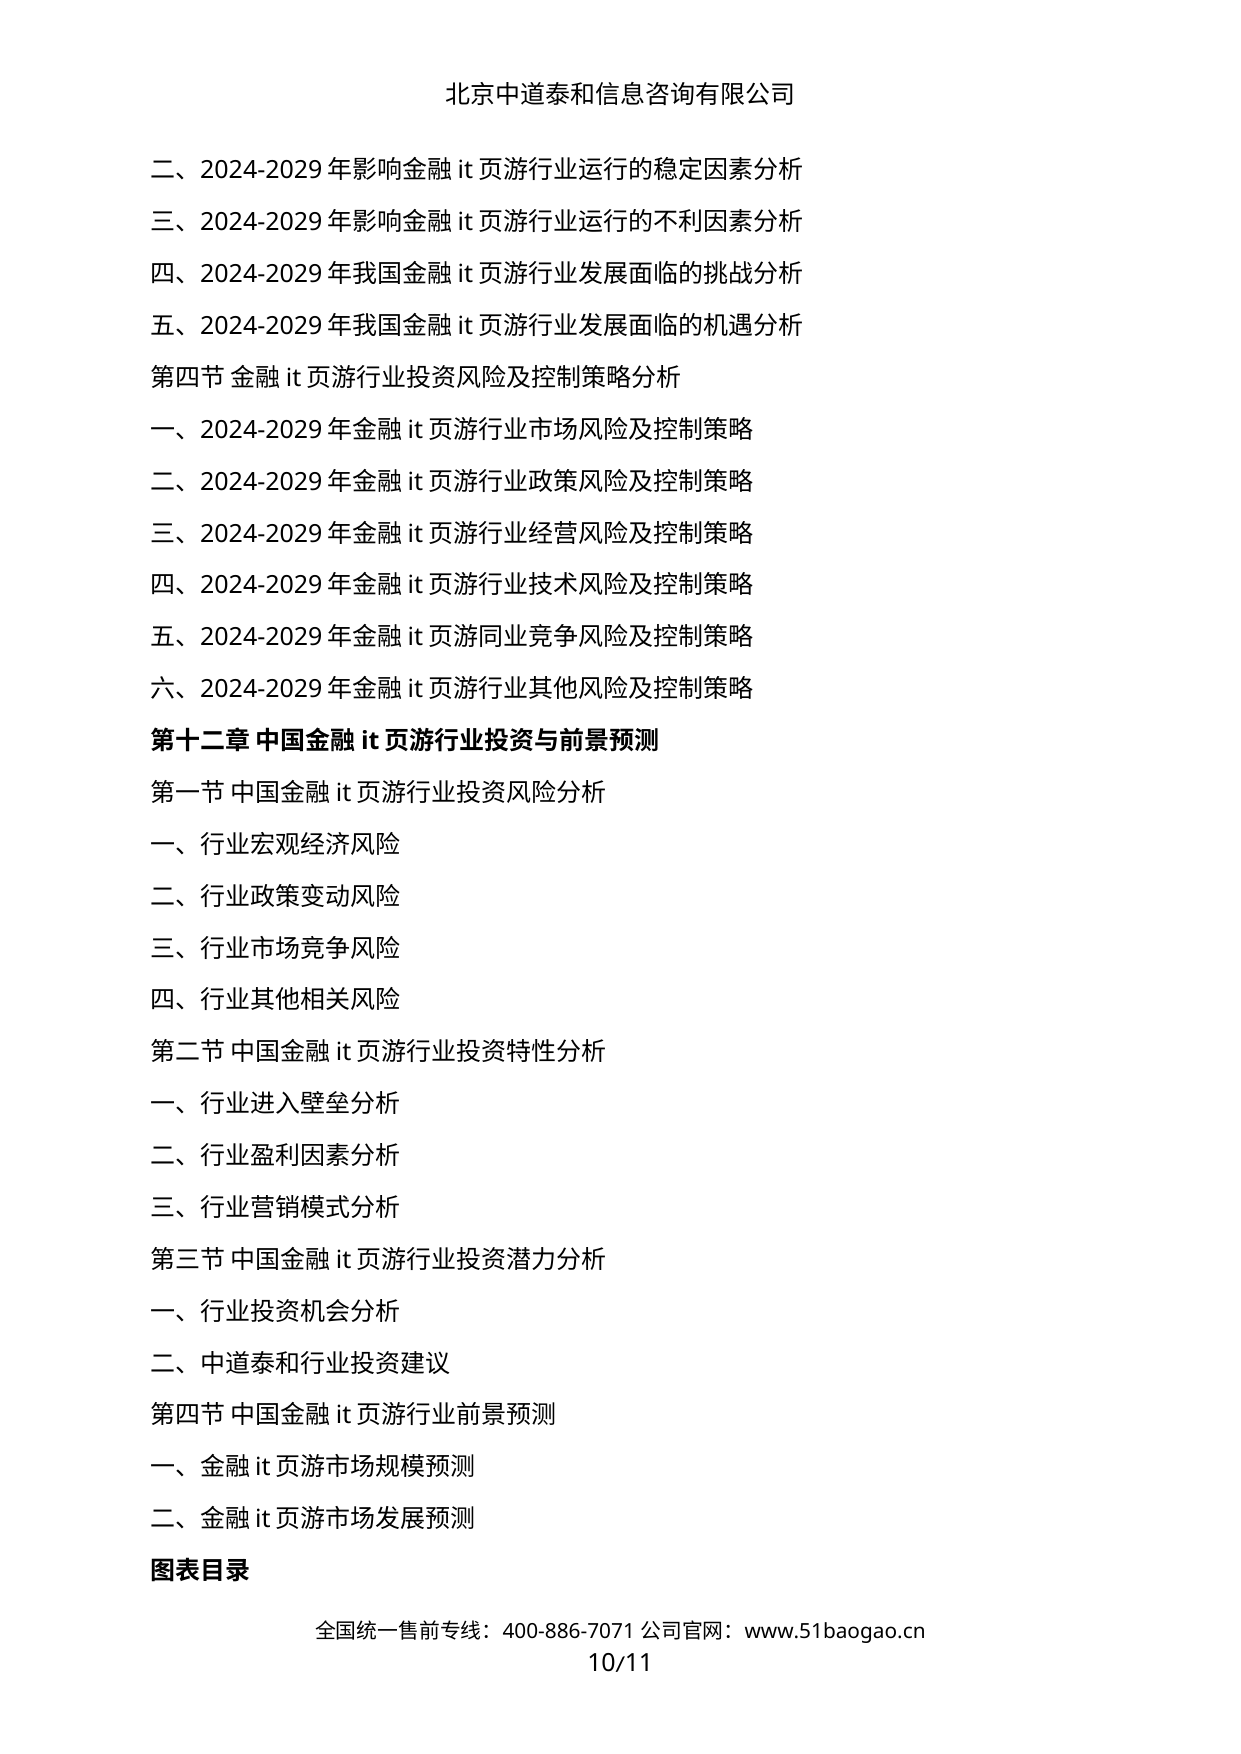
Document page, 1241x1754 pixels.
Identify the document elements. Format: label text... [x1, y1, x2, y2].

text 第一节 中国金融it页游行业投资风险分析 [150, 772, 1090, 809]
text 三、行业营销模式分析 [150, 1187, 1090, 1224]
text 图表目录 [150, 1551, 1090, 1587]
text 一、2024-2029年金融it页游行业市场风险及控制策略 [150, 409, 1090, 446]
text 第四节 金融it页游行业投资风险及控制策略分析 [150, 357, 1090, 394]
text 二、中道泰和行业投资建议 [150, 1343, 1090, 1379]
text 六、2024-2029年金融it页游行业其他风险及控制策略 [150, 669, 1090, 705]
text 四、2024-2029年金融it页游行业技术风险及控制策略 [150, 565, 1090, 601]
text 四、2024-2029年我国金融it页游行业发展面临的挑战分析 [150, 254, 1090, 290]
text 二、行业政策变动风险 [150, 876, 1090, 912]
text 第三节 中国金融it页游行业投资潜力分析 [150, 1239, 1090, 1276]
text 二、金融it页游市场发展预测 [150, 1499, 1090, 1535]
text 三、2024-2029年金融it页游行业经营风险及控制策略 [150, 513, 1090, 549]
text 第二节 中国金融it页游行业投资特性分析 [150, 1032, 1090, 1068]
text 二、2024-2029年金融it页游行业政策风险及控制策略 [150, 461, 1090, 497]
text 二、行业盈利因素分析 [150, 1136, 1090, 1172]
text 五、2024-2029年金融it页游同业竞争风险及控制策略 [150, 617, 1090, 653]
text 三、2024-2029年影响金融it页游行业运行的不利因素分析 [150, 202, 1090, 238]
text 一、金融it页游市场规模预测 [150, 1447, 1090, 1483]
text 一、行业投资机会分析 [150, 1291, 1090, 1327]
text 五、2024-2029年我国金融it页游行业发展面临的机遇分析 [150, 306, 1090, 342]
text 一、行业宏观经济风险 [150, 824, 1090, 861]
text 第四节 中国金融it页游行业前景预测 [150, 1395, 1090, 1431]
text 一、行业进入壁垒分析 [150, 1084, 1090, 1120]
text 三、行业市场竞争风险 [150, 928, 1090, 964]
text 第十二章 中国金融it页游行业投资与前景预测 [150, 721, 1090, 757]
text 二、2024-2029年影响金融it页游行业运行的稳定因素分析 [150, 150, 1090, 186]
text 四、行业其他相关风险 [150, 980, 1090, 1016]
